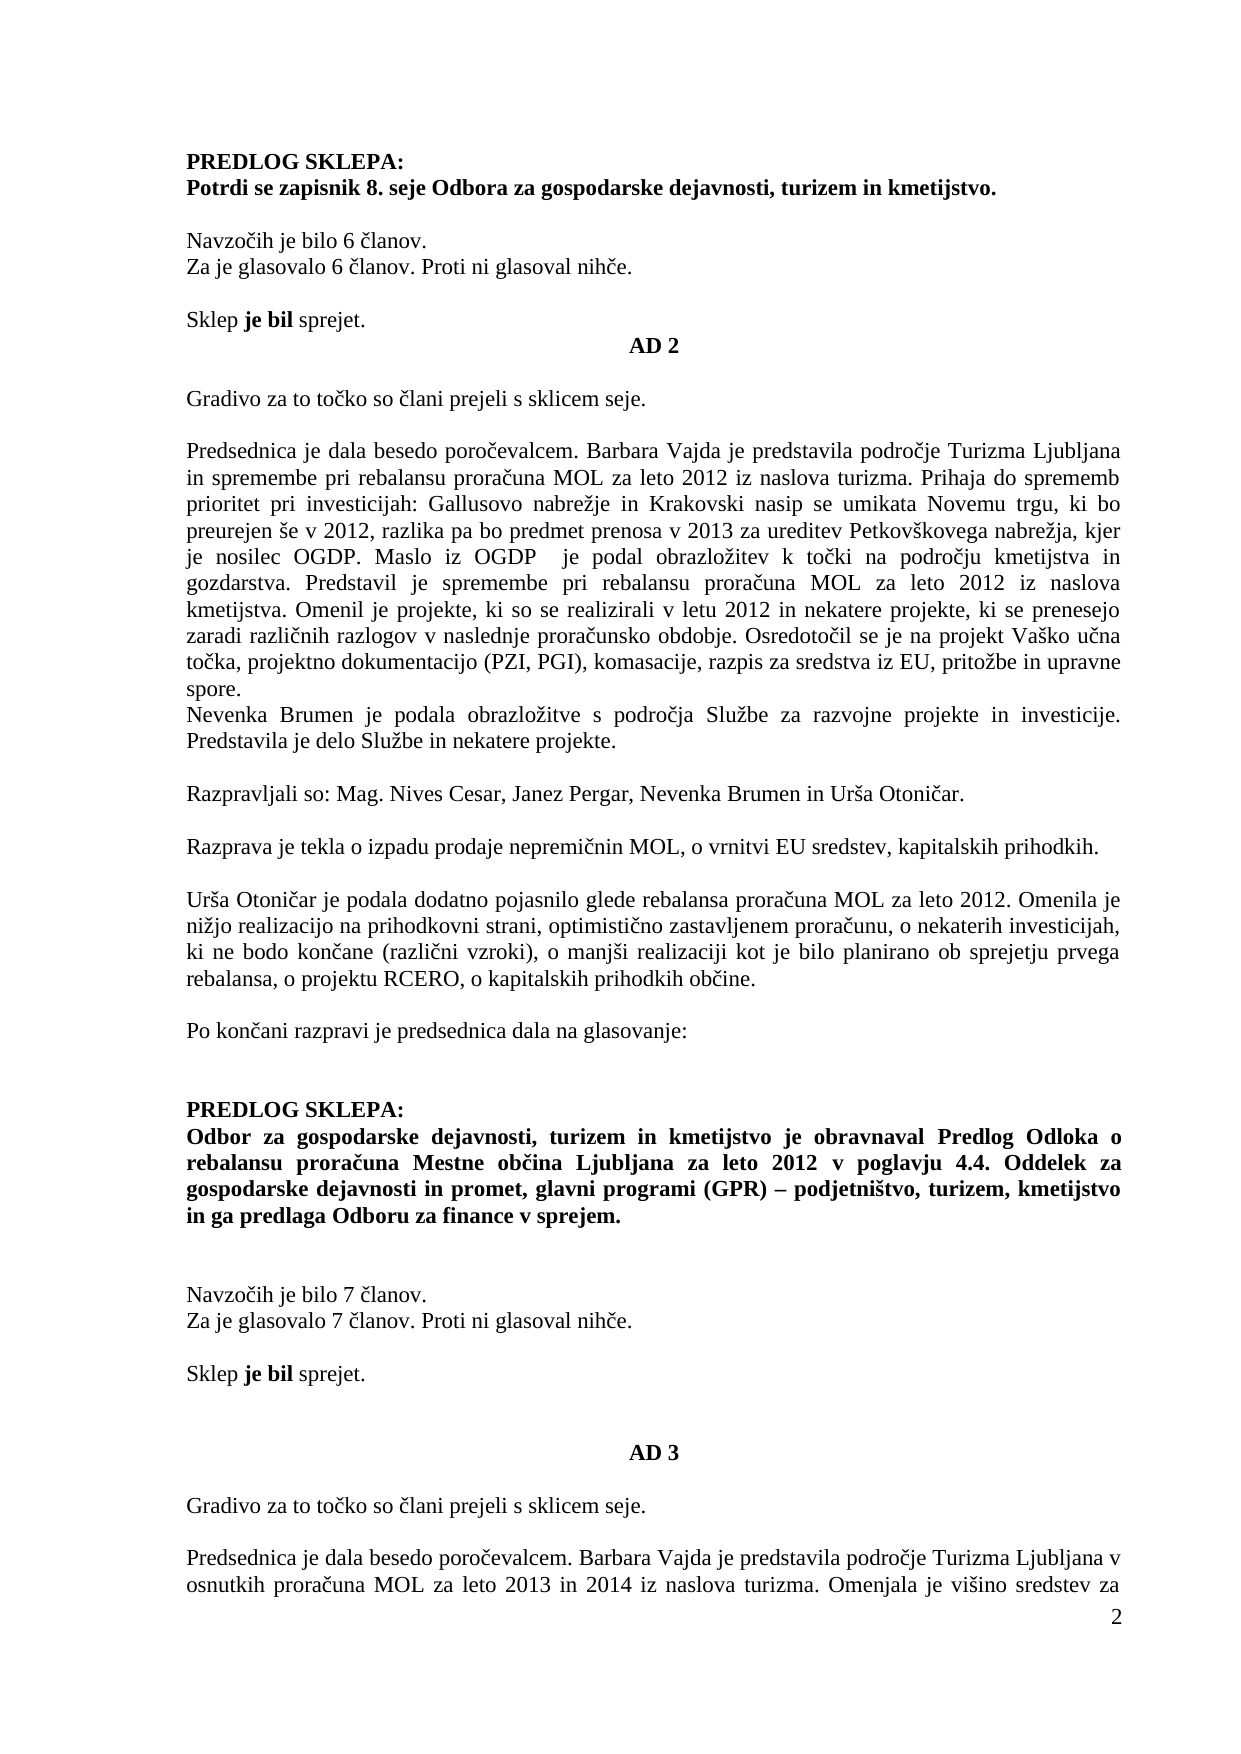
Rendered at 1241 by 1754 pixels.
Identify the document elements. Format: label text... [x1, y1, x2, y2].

text Navzočih je bilo 6 članov. [186, 227, 1122, 253]
text Sklep je bil sprejet. [186, 1360, 1122, 1386]
text Gradivo za to točko so člani prejeli s sklicem seje. [186, 1492, 1122, 1518]
text AD 2 [186, 332, 1122, 358]
text Po končani razpravi je predsednica dala na glasovanje: [186, 1017, 1122, 1044]
text PREDLOG SKLEPA: [186, 148, 1122, 174]
text Razpravljali so: Mag. Nives Cesar, Janez Pergar, Nevenka Brumen in Urša Otoničar. [186, 780, 1122, 807]
text Odbor za gospodarske dejavnosti, turizem in kmetijstvo je obravnaval Predlog Odloka o rebalansu proračuna Mestne občina Ljubljana za leto 2012 v poglavju 4.4. Oddelek za gospodarske dejavnosti in promet, glavni programi (GPR) – podjetništvo, turizem, kmetijstvo in ga predlaga Odboru za finance v sprejem. [186, 1123, 1122, 1228]
text Sklep je bil sprejet. [186, 306, 1122, 332]
text Razprava je tekla o izpadu prodaje nepremičnin MOL, o vrnitvi EU sredstev, kapitalskih prihodkih. [186, 833, 1122, 859]
text Predsednica je dala besedo poročevalcem. Barbara Vajda je predstavila področje Turizma Ljubljana in spremembe pri rebalansu proračuna MOL za leto 2012 iz naslova turizma. Prihaja do sprememb prioritet pri investicijah: Gallusovo nabrežje in Krakovski nasip se umikata Novemu trgu, ki bo preurejen še v 2012, razlika pa bo predmet prenosa v 2013 za ureditev Petkovškovega nabrežja, kjer je nosilec OGDP. Maslo iz OGDP je podal obrazložitev k točki na področju kmetijstva in gozdarstva. Predstavil je spremembe pri rebalansu proračuna MOL za leto 2012 iz naslova kmetijstva. Omenil je projekte, ki so se realizirali v letu 2012 in nekatere projekte, ki se prenesejo zaradi različnih razlogov v naslednje proračunsko obdobje. Osredotočil se je na projekt Vaško učna točka, projektno dokumentacijo (PZI, PGI), komasacije, razpis za sredstva iz EU, pritožbe in upravne spore. [186, 438, 1122, 701]
text Urša Otoničar je podala dodatno pojasnilo glede rebalansa proračuna MOL za leto 2012. Omenila je nižjo realizacijo na prihodkovni strani, optimistično zastavljenem proračunu, o nekaterih investicijah, ki ne bodo končane (različni vzroki), o manjši realizaciji kot je bilo planirano ob sprejetju prvega rebalansa, o projektu RCERO, o kapitalskih prihodkih občine. [186, 886, 1122, 991]
text Za je glasovalo 6 članov. Proti ni glasoval nihče. [186, 253, 1122, 279]
text Potrdi se zapisnik 8. seje Odbora za gospodarske dejavnosti, turizem in kmetijstvo. [186, 174, 1122, 200]
text PREDLOG SKLEPA: [186, 1096, 1122, 1123]
text Navzočih je bilo 7 članov. [186, 1281, 1122, 1307]
text Za je glasovalo 7 članov. Proti ni glasoval nihče. [186, 1307, 1122, 1334]
text Nevenka Brumen je podala obrazložitve s področja Službe za razvojne projekte in investicije. Predstavila je delo Službe in nekatere projekte. [186, 701, 1122, 754]
text AD 3 [186, 1439, 1122, 1465]
text Gradivo za to točko so člani prejeli s sklicem seje. [186, 385, 1122, 411]
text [186, 1544, 1122, 1597]
